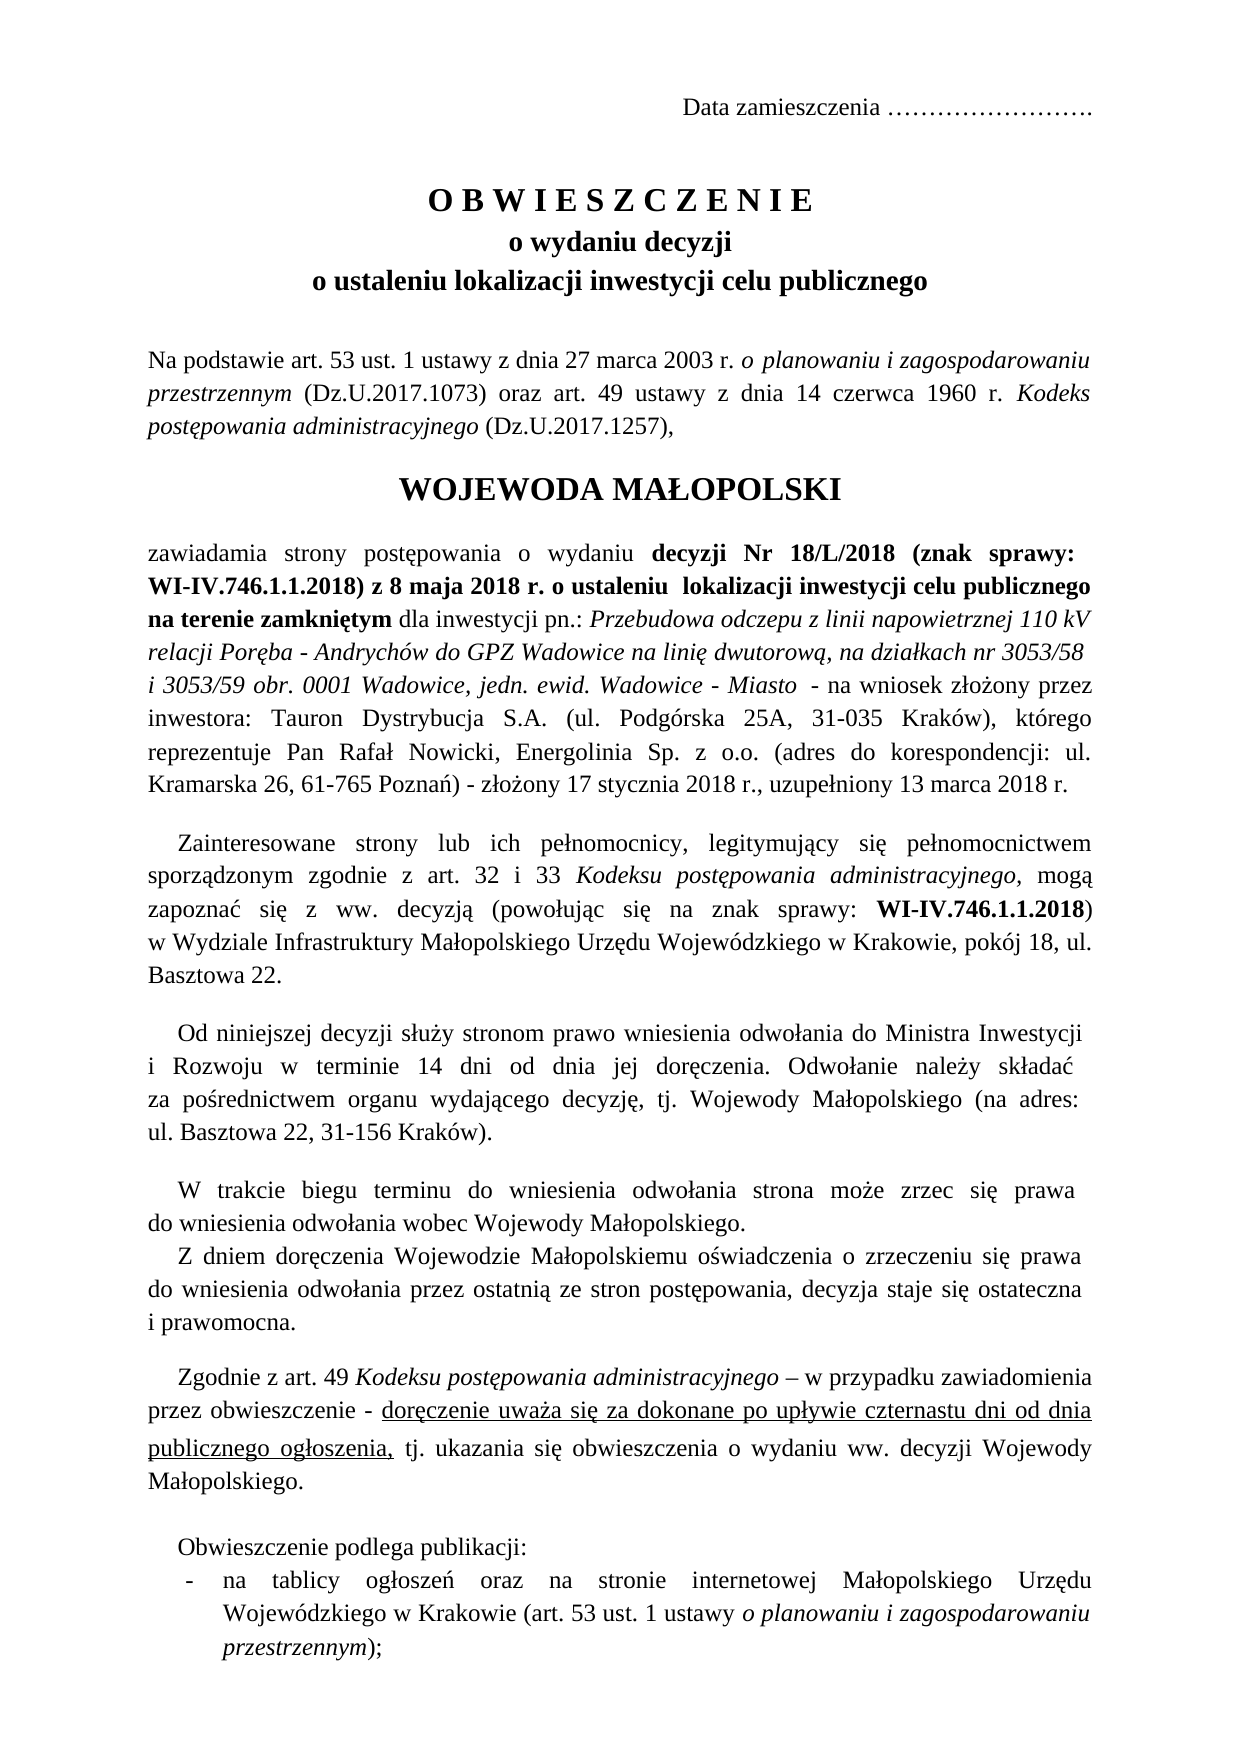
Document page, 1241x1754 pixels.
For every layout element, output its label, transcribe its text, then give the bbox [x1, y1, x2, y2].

text Zainteresowane strony lub ich pełnomocnicy, legitymujący się pełnomocnictwem sporządzonym zgodnie z art. 32 i 33 Kodeksu postępowania administracyjnego, mogą zapoznać się z ww. decyzją (powołując się na znak sprawy: WI-IV.746.1.1.2018) w Wydziale Infrastruktury Małopolskiego Urzędu Wojewódzkiego w Krakowie, pokój 18, ul. Basztowa 22. [148, 828, 1092, 988]
text Data zamieszczenia ……………………. [148, 92, 1092, 121]
text Zgodnie z art. 49 Kodeksu postępowania administracyjnego – w przypadku zawiadomienia przez obwieszczenie - doręczenie uważa się za dokonane po upływie czternastu dni od dnia publicznego ogłoszenia, tj. ukazania się obwieszczenia o wydaniu ww. decyzji Wojewody Małopolskiego. [148, 1362, 1092, 1495]
text Z dniem doręczenia Wojewodzie Małopolskiemu oświadczenia o zrzeczeniu się prawa do wniesienia odwołania przez ostatnią ze stron postępowania, decyzja staje się ostateczna i prawomocna. [148, 1241, 1092, 1336]
text Na podstawie art. 53 ust. 1 ustawy z dnia 27 marca 2003 r. o planowaniu i zagospodarowaniu przestrzennym (Dz.U.2017.1073) oraz art. 49 ustawy z dnia 14 czerwca 1960 r. Kodeks postępowania administracyjnego (Dz.U.2017.1257), [148, 345, 1092, 440]
list na tablicy ogłoszeń oraz na stronie internetowej Małopolskiego Urzędu Wojewódzkiego w Krakowie (art. 53 ust. 1 ustawy o planowaniu i zagospodarowaniu przestrzennym); [185, 1566, 1092, 1660]
text O B W I E S Z C Z E N I E [148, 180, 1092, 218]
text o ustaleniu lokalizacji inwestycji celu publicznego [148, 263, 1092, 296]
text Od niniejszej decyzji służy stronom prawo wniesienia odwołania do Ministra Inwestycji i Rozwoju w terminie 14 dni od dnia jej doręczenia. Odwołanie należy składać za pośrednictwem organu wydającego decyzję, tj. Wojewody Małopolskiego (na adres: ul. Basztowa 22, 31-156 Kraków). [148, 1018, 1092, 1146]
text Obwieszczenie podlega publikacji: [148, 1532, 1092, 1561]
text o wydaniu decyzji [148, 224, 1092, 258]
text WOJEWODA MAŁOPOLSKI [148, 469, 1092, 508]
text zawiadamia strony postępowania o wydaniu decyzji Nr 18/L/2018 (znak sprawy: WI-IV.746.1.1.2018) z 8 maja 2018 r. o ustaleniu lokalizacji inwestycji celu publicznego na terenie zamkniętym dla inwestycji pn.: Przebudowa odczepu z linii napowietrznej 110 kV relacji Poręba - Andrychów do GPZ Wadowice na linię dwutorową, na działkach nr 3053/58 i 3053/59 obr. 0001 Wadowice, jedn. ewid. Wadowice - Miasto - na wniosek złożony przez inwestora: Tauron Dystrybucja S.A. (ul. Podgórska 25A, 31-035 Kraków), którego reprezentuje Pan Rafał Nowicki, Energolinia Sp. z o.o. (adres do korespondencji: ul. Kramarska 26, 61-765 Poznań) - złożony 17 stycznia 2018 r., uzupełniony 13 marca 2018 r. [148, 538, 1092, 798]
text W trakcie biegu terminu do wniesienia odwołania strona może zrzec się prawa do wniesienia odwołania wobec Wojewody Małopolskiego. [148, 1175, 1092, 1237]
